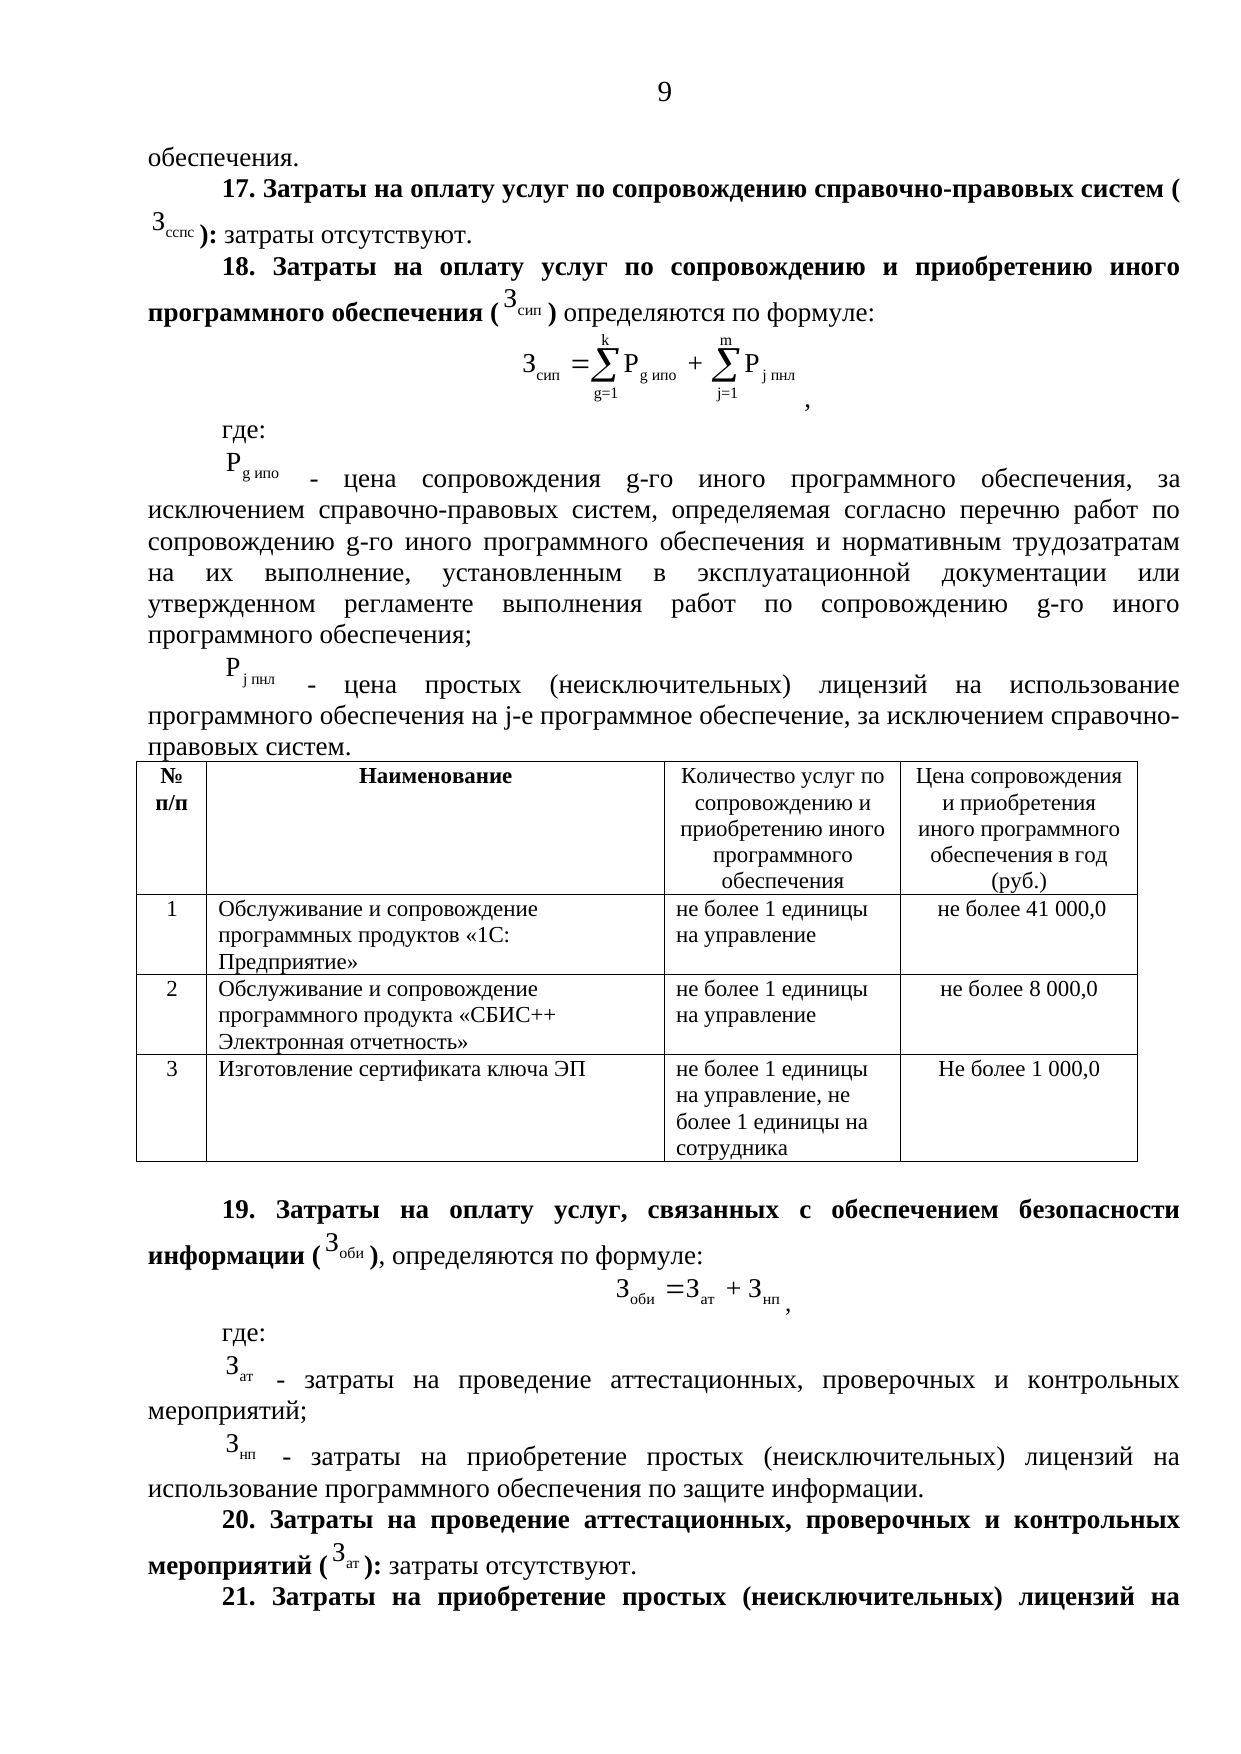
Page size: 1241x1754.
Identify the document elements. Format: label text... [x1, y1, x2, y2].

table_cell 3 [137, 1055, 206, 1161]
text 20. Затраты на проведение аттестационных, проверочных и контрольных мероприятий (): затраты отсутствуют. [148, 1503, 1181, 1580]
text где: [148, 413, 1181, 444]
table_header Цена сопровождения и приобретения иного программного обеспечения в год (руб.) [901, 762, 1137, 894]
text - затраты на приобретение простых (неисключительных) лицензий на использование программного обеспечения по защите информации. [148, 1425, 1181, 1503]
table_cell Обслуживание и сопровождение программных продуктов «1С: Предприятие» [207, 895, 664, 974]
table_cell Изготовление сертификата ключа ЭП [207, 1055, 664, 1161]
text - цена простых (неисключительных) лицензий на использование программного обеспечения на j-е программное обеспечение, за исключением справочно-правовых систем. [148, 649, 1181, 761]
table_cell не более 1 единицы на управление [665, 895, 900, 974]
table_cell 2 [137, 975, 206, 1054]
table_cell Не более 1 000,0 [901, 1055, 1137, 1161]
table_cell 1 [137, 895, 206, 974]
table_header № п/п [137, 762, 206, 894]
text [148, 1580, 1181, 1612]
table_cell не более 1 единицы на управление, не более 1 единицы на сотрудника [665, 1055, 900, 1161]
text 18. Затраты на оплату услуг по сопровождению и приобретению иного программного обеспечения () определяются по формуле: [148, 250, 1181, 327]
text , [148, 327, 1181, 413]
text 17. Затраты на оплату услуг по сопровождению справочно-правовых систем (): затраты отсутствуют. [148, 172, 1181, 250]
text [148, 141, 1181, 172]
table_header Количество услуг по сопровождению и приобретению иного программного обеспечения [665, 762, 900, 894]
table_header Наименование [207, 762, 664, 894]
table_cell не более 8 000,0 [901, 975, 1137, 1054]
table_cell Обслуживание и сопровождение программного продукта «СБИС++ Электронная отчетность» [207, 975, 664, 1054]
text - затраты на проведение аттестационных, проверочных и контрольных мероприятий; [148, 1348, 1181, 1425]
table_cell не более 1 единицы на управление [665, 975, 900, 1054]
text , [148, 1270, 1181, 1316]
text 19. Затраты на оплату услуг, связанных с обеспечением безопасности информации (), определяются по формуле: [148, 1193, 1181, 1270]
table_cell не более 41 000,0 [901, 895, 1137, 974]
text где: [148, 1316, 1181, 1348]
text - цена сопровождения g-го иного программного обеспечения, за исключением справочно-правовых систем, определяемая согласно перечню работ по сопровождению g-го иного программного обеспечения и нормативным трудозатратам на их выполнение, установленным в эксплуатационной документации или утвержденном регламенте выполнения работ по сопровождению g-го иного программного обеспечения; [148, 444, 1181, 649]
